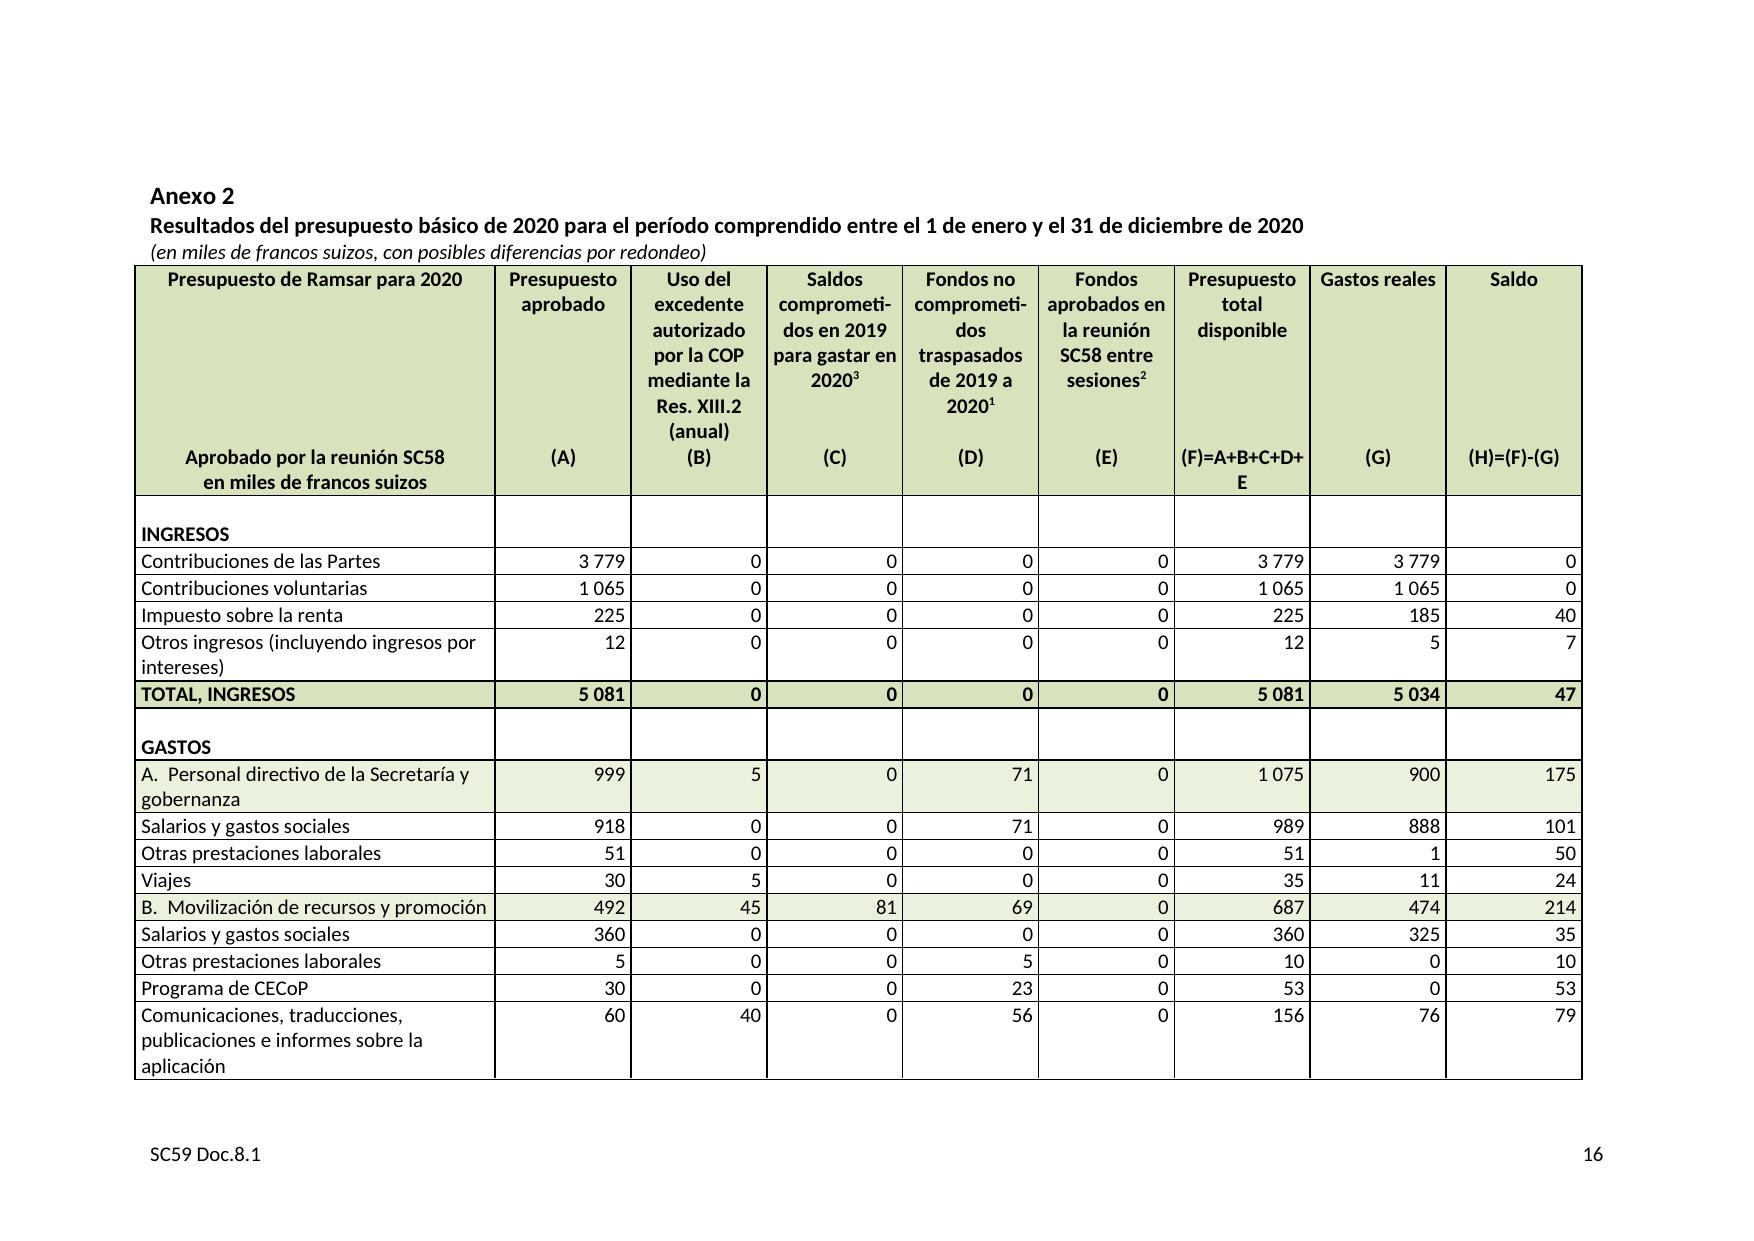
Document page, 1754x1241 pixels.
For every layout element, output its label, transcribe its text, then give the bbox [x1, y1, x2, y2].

table_cell 0 [903, 921, 1038, 947]
table_cell 185 [1311, 602, 1445, 628]
table_cell [768, 734, 902, 759]
table_cell 53 [1447, 975, 1581, 1001]
table_cell [768, 709, 902, 734]
table_cell 360 [1175, 921, 1309, 947]
text Resultados del presupuesto básico de 2020 para el período comprendido entre el 1 de enero y el 31 de diciembre de 2020 [150, 211, 1604, 239]
table_cell 0 [1039, 948, 1174, 974]
table_cell 81 [768, 894, 902, 920]
table_cell [1447, 709, 1581, 734]
table_cell 101 [1447, 813, 1581, 839]
table_cell [1039, 496, 1174, 521]
table_cell 0 [768, 629, 902, 680]
table_cell Viajes [136, 867, 494, 893]
table_cell 0 [903, 682, 1038, 707]
table_cell 0 [1039, 548, 1174, 574]
table_cell 474 [1311, 894, 1445, 920]
table_cell 175 [1447, 761, 1581, 812]
table_cell [1311, 521, 1445, 547]
table_cell Contribuciones voluntarias [136, 575, 494, 601]
table_cell 10 [1175, 948, 1309, 974]
table_cell 3 779 [1311, 548, 1445, 574]
table_cell 0 [1039, 629, 1174, 680]
table_cell 0 [1039, 1002, 1174, 1078]
table_cell 5 [632, 761, 766, 812]
table_header Presupuesto total disponible [1175, 266, 1309, 444]
text (en miles de francos suizos, con posibles diferencias por redondeo) [150, 239, 1604, 264]
table_cell 0 [632, 840, 766, 866]
table_header Presupuesto aprobado [496, 266, 630, 444]
table_cell 360 [496, 921, 630, 947]
table_cell 50 [1447, 840, 1581, 866]
table_cell 35 [1447, 921, 1581, 947]
table_cell (E) [1039, 444, 1174, 495]
table_cell [1447, 521, 1581, 547]
table_cell 492 [496, 894, 630, 920]
table_cell 0 [632, 813, 766, 839]
table_cell 3 779 [1175, 548, 1309, 574]
table_cell 51 [496, 840, 630, 866]
table_cell [1039, 521, 1174, 547]
table_cell [1175, 521, 1309, 547]
table_cell 47 [1447, 682, 1581, 707]
table_cell 0 [903, 629, 1038, 680]
table_cell 0 [1039, 761, 1174, 812]
table_cell 0 [903, 575, 1038, 601]
table_cell [1039, 734, 1174, 759]
table_cell 11 [1311, 867, 1445, 893]
table_cell 51 [1175, 840, 1309, 866]
table_cell 12 [1175, 629, 1309, 680]
table_cell 3 779 [496, 548, 630, 574]
table_cell 0 [768, 1002, 902, 1078]
table_cell 687 [1175, 894, 1309, 920]
table_cell 5 [903, 948, 1038, 974]
table_cell 0 [1447, 548, 1581, 574]
table_cell 0 [1311, 975, 1445, 1001]
table_cell 40 [632, 1002, 766, 1078]
table_cell [1175, 496, 1309, 521]
table_header Saldos comprometi-dos en 2019 para gastar en 20203 [768, 266, 902, 444]
table_cell Comunicaciones, traducciones, publicaciones e informes sobre la aplicación [136, 1002, 494, 1078]
table_header Uso del excedente autorizado por la COP mediante la Res. XIII.2 (anual) [632, 266, 766, 444]
table_cell Salarios y gastos sociales [136, 813, 494, 839]
table_cell Salarios y gastos sociales [136, 921, 494, 947]
table_cell TOTAL, INGRESOS [136, 682, 494, 707]
table_cell [136, 496, 494, 521]
table_cell 0 [768, 840, 902, 866]
table_cell 0 [903, 602, 1038, 628]
table_cell 0 [768, 975, 902, 1001]
table_cell 0 [903, 548, 1038, 574]
table_cell 900 [1311, 761, 1445, 812]
table_cell 999 [496, 761, 630, 812]
table_cell 0 [632, 629, 766, 680]
table_header Presupuesto de Ramsar para 2020 [136, 266, 494, 444]
table_cell [496, 521, 630, 547]
table_cell [1175, 709, 1309, 734]
table_cell Aprobado por la reunión SC58 en miles de francos suizos [136, 444, 494, 495]
table_cell 0 [632, 602, 766, 628]
table_cell 0 [768, 682, 902, 707]
table_cell (B) [632, 444, 766, 495]
table_cell 0 [1039, 575, 1174, 601]
table_cell [1175, 734, 1309, 759]
table_cell (A) [496, 444, 630, 495]
table_cell 5 081 [1175, 682, 1309, 707]
table_cell 0 [768, 921, 902, 947]
table_cell 56 [903, 1002, 1038, 1078]
table_cell 0 [1039, 813, 1174, 839]
table_cell 0 [632, 948, 766, 974]
table_cell Otras prestaciones laborales [136, 840, 494, 866]
table_cell 0 [1447, 575, 1581, 601]
table_cell 156 [1175, 1002, 1309, 1078]
table_cell [632, 521, 766, 547]
table_cell [632, 734, 766, 759]
table_cell [496, 734, 630, 759]
table_cell 5 034 [1311, 682, 1445, 707]
table_cell 30 [496, 975, 630, 1001]
table_cell (C) [768, 444, 902, 495]
table_cell 0 [768, 602, 902, 628]
table_cell 0 [632, 921, 766, 947]
table_cell [768, 496, 902, 521]
table_cell 0 [632, 975, 766, 1001]
table_header Gastos reales [1311, 266, 1445, 444]
table_header Fondos no comprometi-dos traspasados de 2019 a 20201 [903, 266, 1038, 444]
table_header Fondos aprobados en la reunión SC58 entre sesiones2 [1039, 266, 1174, 444]
table_cell 53 [1175, 975, 1309, 1001]
table_cell 0 [1311, 948, 1445, 974]
table_cell [1311, 496, 1445, 521]
table_cell 0 [768, 575, 902, 601]
table_cell 0 [768, 948, 902, 974]
table_cell A. Personal directivo de la Secretaría y gobernanza [136, 761, 494, 812]
table_cell Impuesto sobre la renta [136, 602, 494, 628]
table_cell 60 [496, 1002, 630, 1078]
table_cell Otros ingresos (incluyendo ingresos por intereses) [136, 629, 494, 680]
table_cell Programa de CECoP [136, 975, 494, 1001]
table_cell [768, 521, 902, 547]
table_cell [632, 496, 766, 521]
table_cell 1 065 [1311, 575, 1445, 601]
table_cell 0 [903, 840, 1038, 866]
table_cell INGRESOS [136, 521, 494, 547]
table_cell 0 [1039, 682, 1174, 707]
table_cell 0 [903, 867, 1038, 893]
table_cell 5 [496, 948, 630, 974]
table_cell [1311, 734, 1445, 759]
table_cell 71 [903, 813, 1038, 839]
table_cell [903, 709, 1038, 734]
table_cell 5 [1311, 629, 1445, 680]
table_cell 1 065 [1175, 575, 1309, 601]
table_cell 0 [632, 682, 766, 707]
table_cell [903, 734, 1038, 759]
table_cell 10 [1447, 948, 1581, 974]
table_cell 888 [1311, 813, 1445, 839]
table_cell (D) [903, 444, 1038, 495]
table_cell [496, 496, 630, 521]
table_cell 0 [1039, 921, 1174, 947]
table_cell [1447, 734, 1581, 759]
table_cell 23 [903, 975, 1038, 1001]
table_cell 7 [1447, 629, 1581, 680]
table_cell [496, 709, 630, 734]
table_cell (G) [1311, 444, 1445, 495]
table_cell 1 075 [1175, 761, 1309, 812]
table_cell 225 [1175, 602, 1309, 628]
table_cell 35 [1175, 867, 1309, 893]
table_cell 24 [1447, 867, 1581, 893]
table_cell 225 [496, 602, 630, 628]
table_cell 76 [1311, 1002, 1445, 1078]
table_cell [632, 709, 766, 734]
table_cell 30 [496, 867, 630, 893]
table_cell Contribuciones de las Partes [136, 548, 494, 574]
table_cell 69 [903, 894, 1038, 920]
table_cell 0 [1039, 975, 1174, 1001]
table_cell 214 [1447, 894, 1581, 920]
table_cell 0 [1039, 840, 1174, 866]
table_cell 1 065 [496, 575, 630, 601]
table_cell B. Movilización de recursos y promoción [136, 894, 494, 920]
table_cell 5 081 [496, 682, 630, 707]
table_cell 1 [1311, 840, 1445, 866]
table_cell 0 [632, 548, 766, 574]
table_cell [1039, 709, 1174, 734]
table_cell 5 [632, 867, 766, 893]
table_cell [1311, 709, 1445, 734]
table_cell 40 [1447, 602, 1581, 628]
table_cell [903, 496, 1038, 521]
table_cell 918 [496, 813, 630, 839]
table_cell 45 [632, 894, 766, 920]
table_cell 12 [496, 629, 630, 680]
table_cell 0 [768, 761, 902, 812]
table_cell [136, 709, 494, 734]
table_cell (F)=A+B+C+D+E [1175, 444, 1309, 495]
table_cell (H)=(F)-(G) [1447, 444, 1581, 495]
table_cell 79 [1447, 1002, 1581, 1078]
text Anexo 2 [150, 181, 1604, 211]
table_cell 325 [1311, 921, 1445, 947]
table_cell 71 [903, 761, 1038, 812]
table_cell 0 [768, 548, 902, 574]
table_cell Otras prestaciones laborales [136, 948, 494, 974]
table_cell 0 [1039, 602, 1174, 628]
table_cell 0 [1039, 894, 1174, 920]
table_cell GASTOS [136, 734, 494, 759]
table_cell [903, 521, 1038, 547]
table_cell 0 [768, 813, 902, 839]
table_cell 0 [632, 575, 766, 601]
table_cell 989 [1175, 813, 1309, 839]
table_cell 0 [1039, 867, 1174, 893]
table_header Saldo [1447, 266, 1581, 444]
table_cell [1447, 496, 1581, 521]
table_cell 0 [768, 867, 902, 893]
